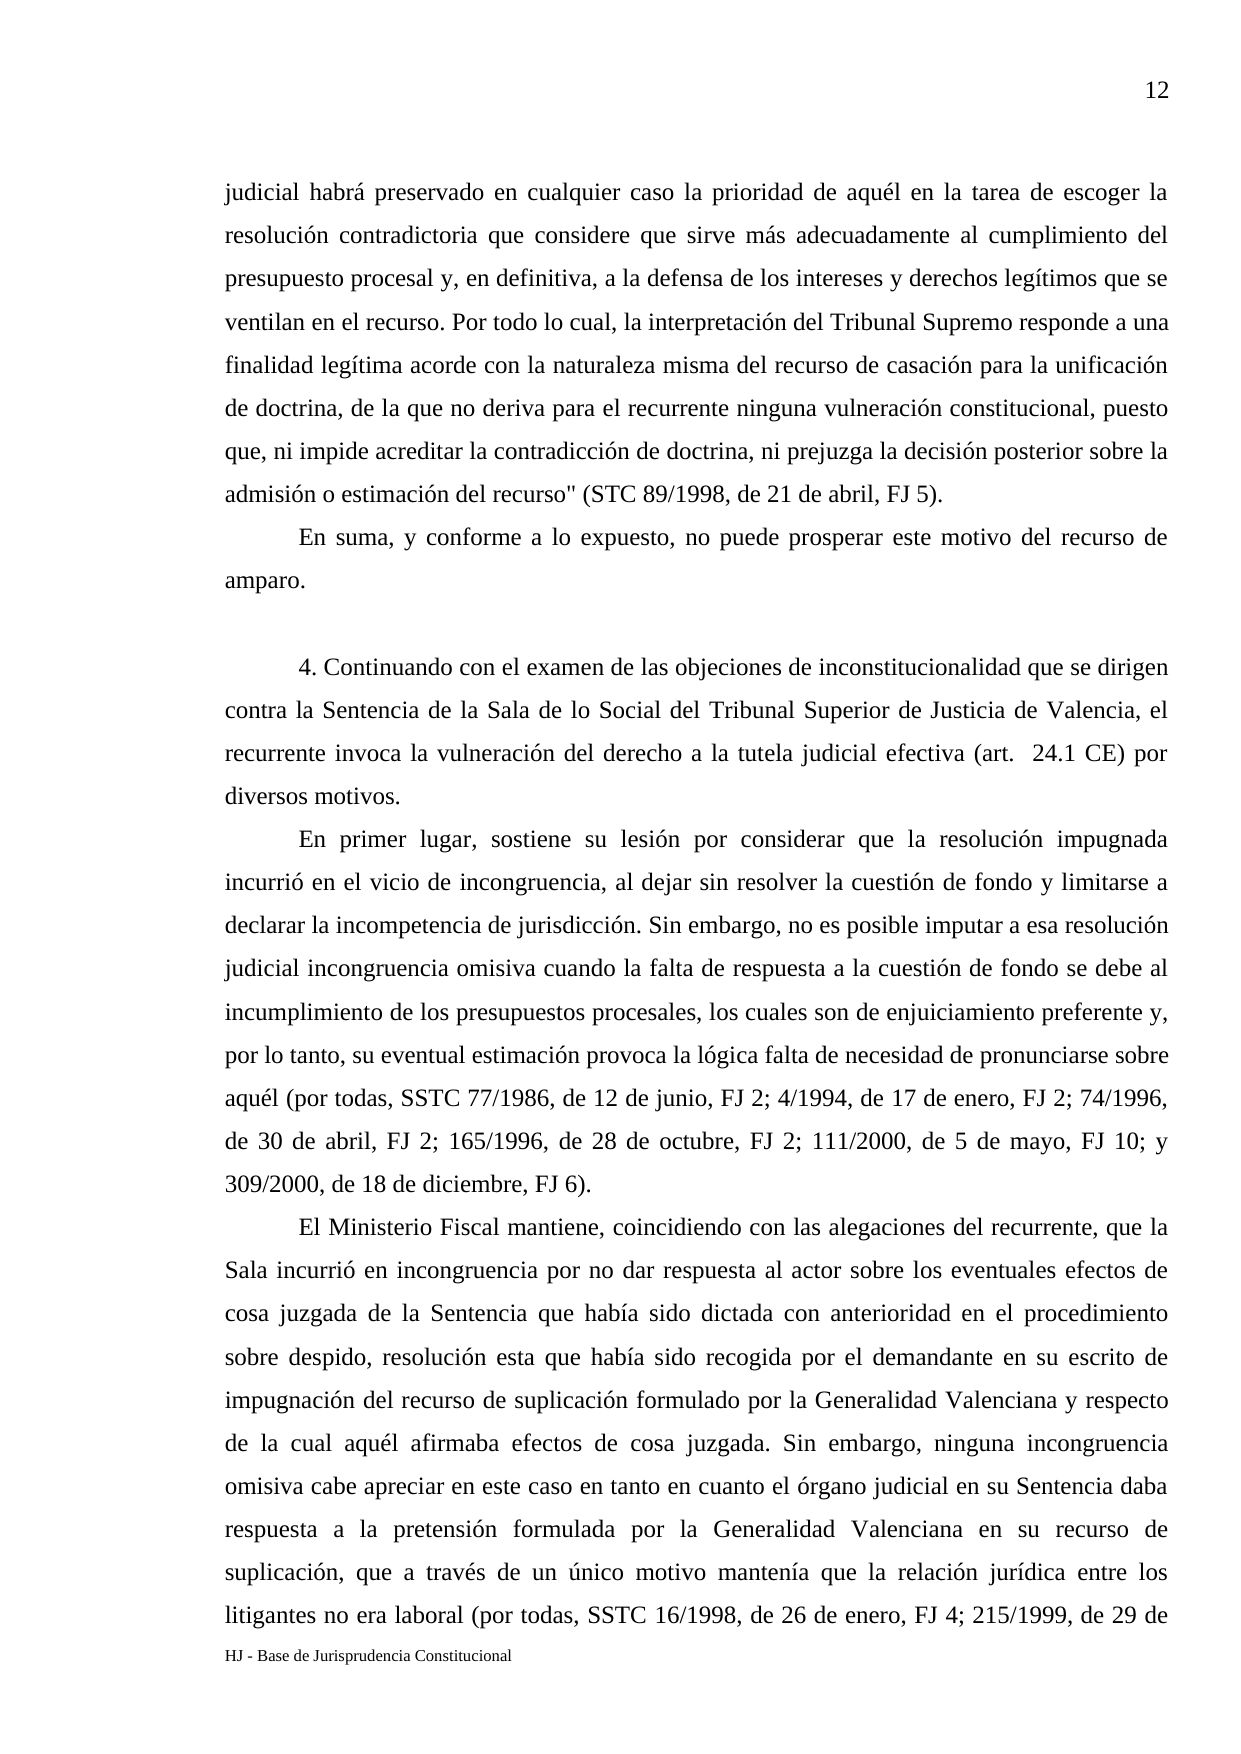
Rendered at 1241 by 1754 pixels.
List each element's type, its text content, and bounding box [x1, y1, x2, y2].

text En suma, y conforme a lo expuesto, no puede prosperar este motivo del recurso de amparo. [224, 522, 1169, 594]
text 4. Continuando con el examen de las objeciones de inconstitucionalidad que se dirigen contra la Sentencia de la Sala de lo Social del Tribunal Superior de Justicia de Valencia, el recurrente invoca la vulneración del derecho a la tutela judicial efectiva (art. 24.1 CE) por diversos motivos. [224, 652, 1169, 810]
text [224, 177, 1169, 508]
text En primer lugar, sostiene su lesión por considerar que la resolución impugnada incurrió en el vicio de incongruencia, al dejar sin resolver la cuestión de fondo y limitarse a declarar la incompetencia de jurisdicción. Sin embargo, no es posible imputar a esa resolución judicial incongruencia omisiva cuando la falta de respuesta a la cuestión de fondo se debe al incumplimiento de los presupuestos procesales, los cuales son de enjuiciamiento preferente y, por lo tanto, su eventual estimación provoca la lógica falta de necesidad de pronunciarse sobre aquél (por todas, SSTC 77/1986, de 12 de junio, FJ 2; 4/1994, de 17 de enero, FJ 2; 74/1996, de 30 de abril, FJ 2; 165/1996, de 28 de octubre, FJ 2; 111/2000, de 5 de mayo, FJ 10; y 309/2000, de 18 de diciembre, FJ 6). [224, 824, 1169, 1198]
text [224, 1212, 1169, 1629]
